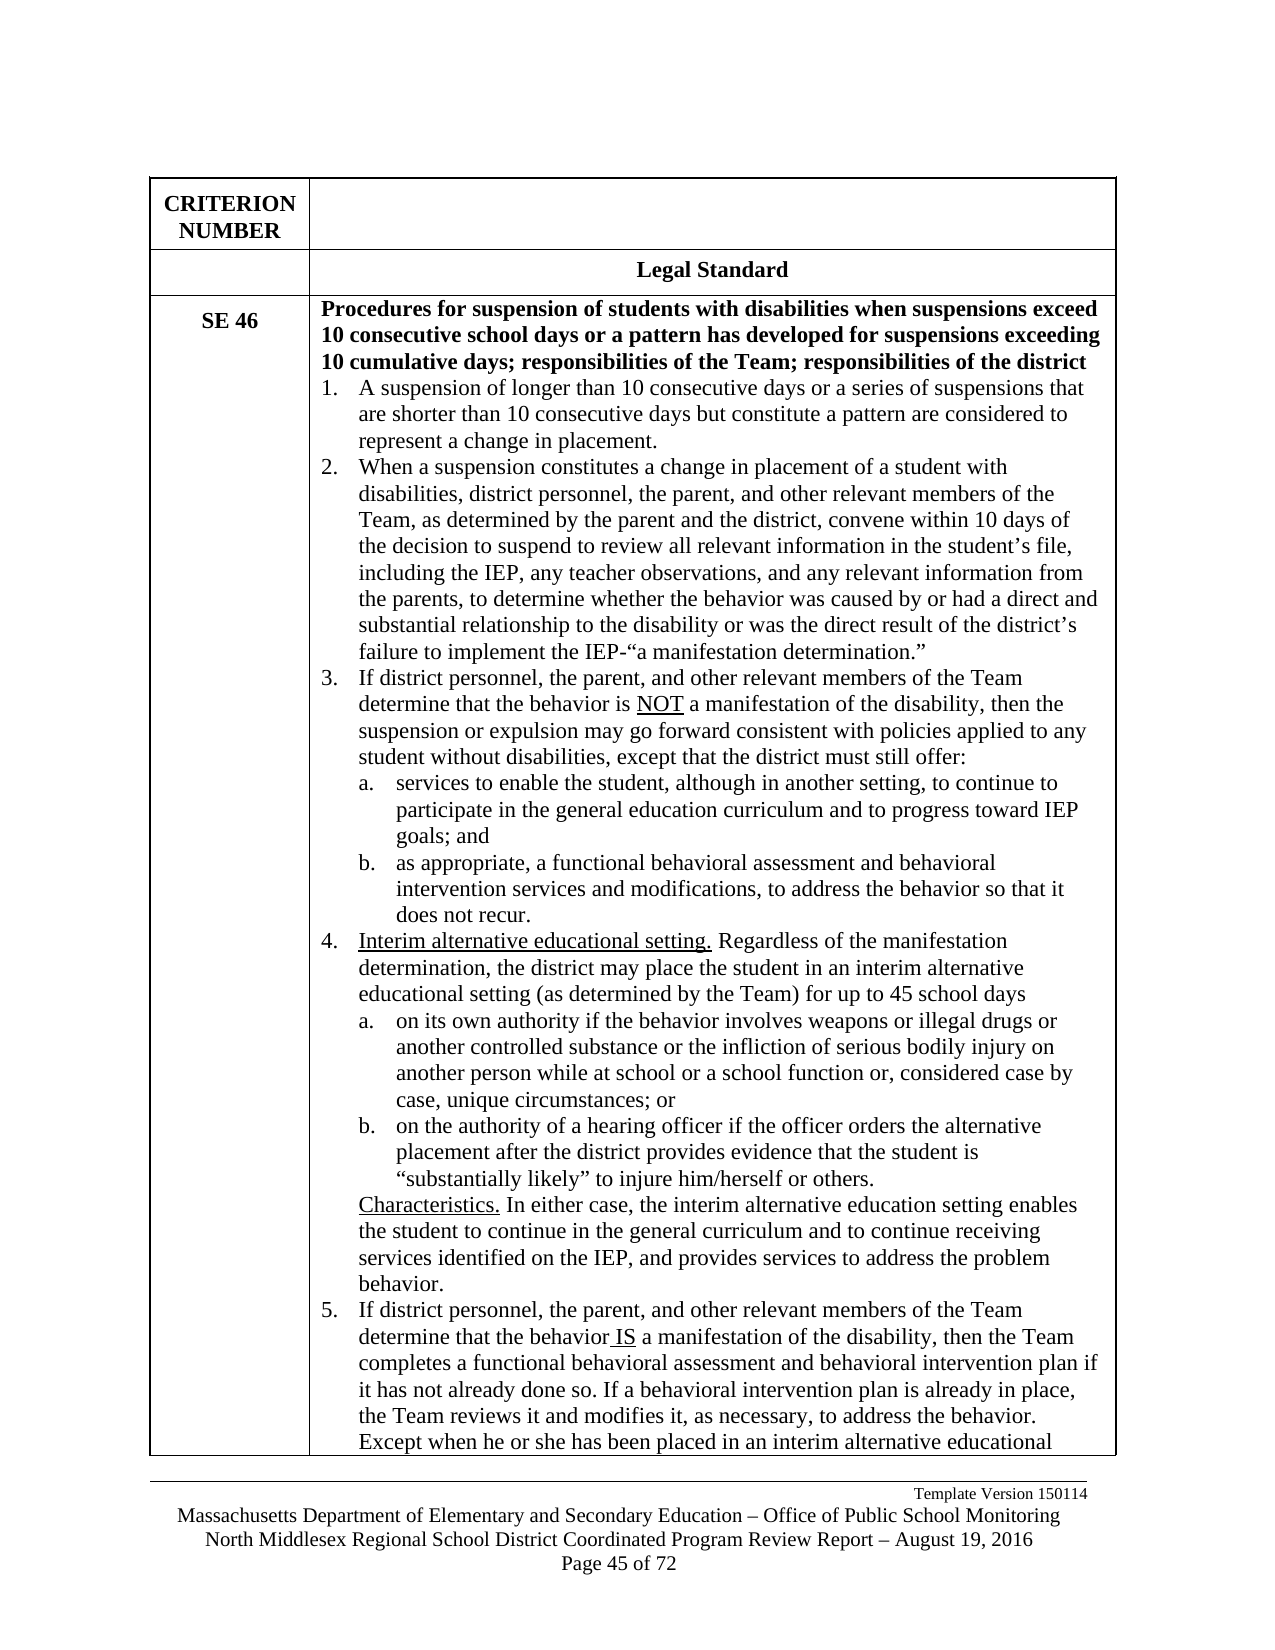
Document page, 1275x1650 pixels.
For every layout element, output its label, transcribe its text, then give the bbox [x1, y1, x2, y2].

table_header [310, 179, 1115, 249]
table_header CRITERION NUMBER [151, 179, 309, 249]
table_cell [151, 250, 309, 294]
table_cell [310, 296, 1115, 1455]
table_cell SE 46 [151, 296, 309, 1455]
table_cell Legal Standard [310, 250, 1115, 294]
